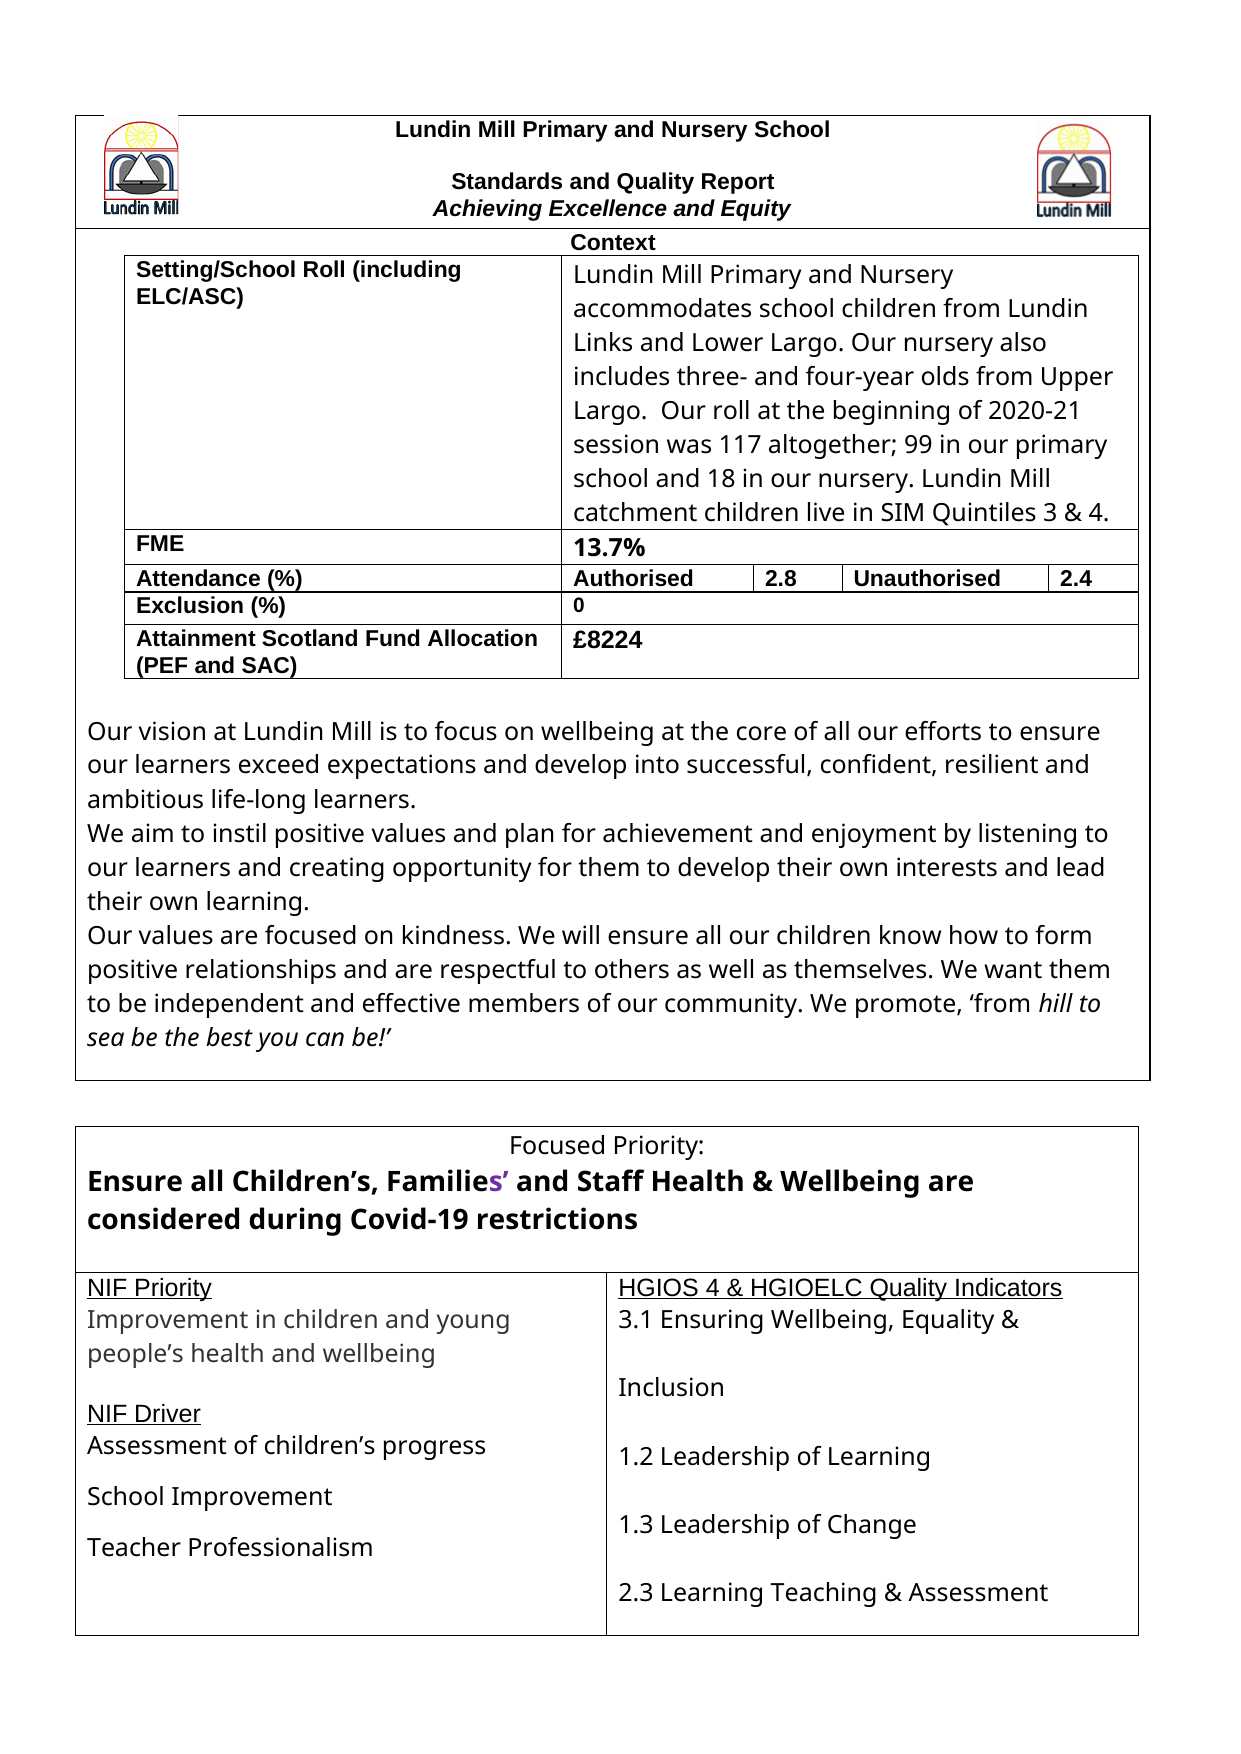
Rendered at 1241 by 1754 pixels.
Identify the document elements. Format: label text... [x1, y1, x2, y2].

picture [103, 115, 179, 215]
table_cell Context Our vision at Lundin Mill is to focus on wellbeing at the core of all our efforts to ensure our learners exceed expectations and develop into successful, confident, resilient and ambitious life-long learners. We aim to instil positive values and plan for achievement and enjoyment by listening to our learners and creating opportunity for them to develop their own interests and lead their own learning. Our values are focused on kindness. We will ensure all our children know how to form positive relationships and are respectful to others as well as themselves. We want them to be independent and effective members of our community. We promote, ‘from hill to sea be the best you can be!’ [76, 229, 1149, 1080]
picture [1037, 118, 1112, 218]
table_header Lundin Mill Primary and Nursery School Standards and Quality Report Achieving Excellence and Equity [76, 116, 1149, 228]
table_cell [76, 1273, 606, 1635]
table_header Focused Priority: Ensure all Children’s, Families’ and Staff Health & Wellbeing are considered during Covid-19 restrictions [76, 1127, 1138, 1272]
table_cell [607, 1273, 1138, 1635]
